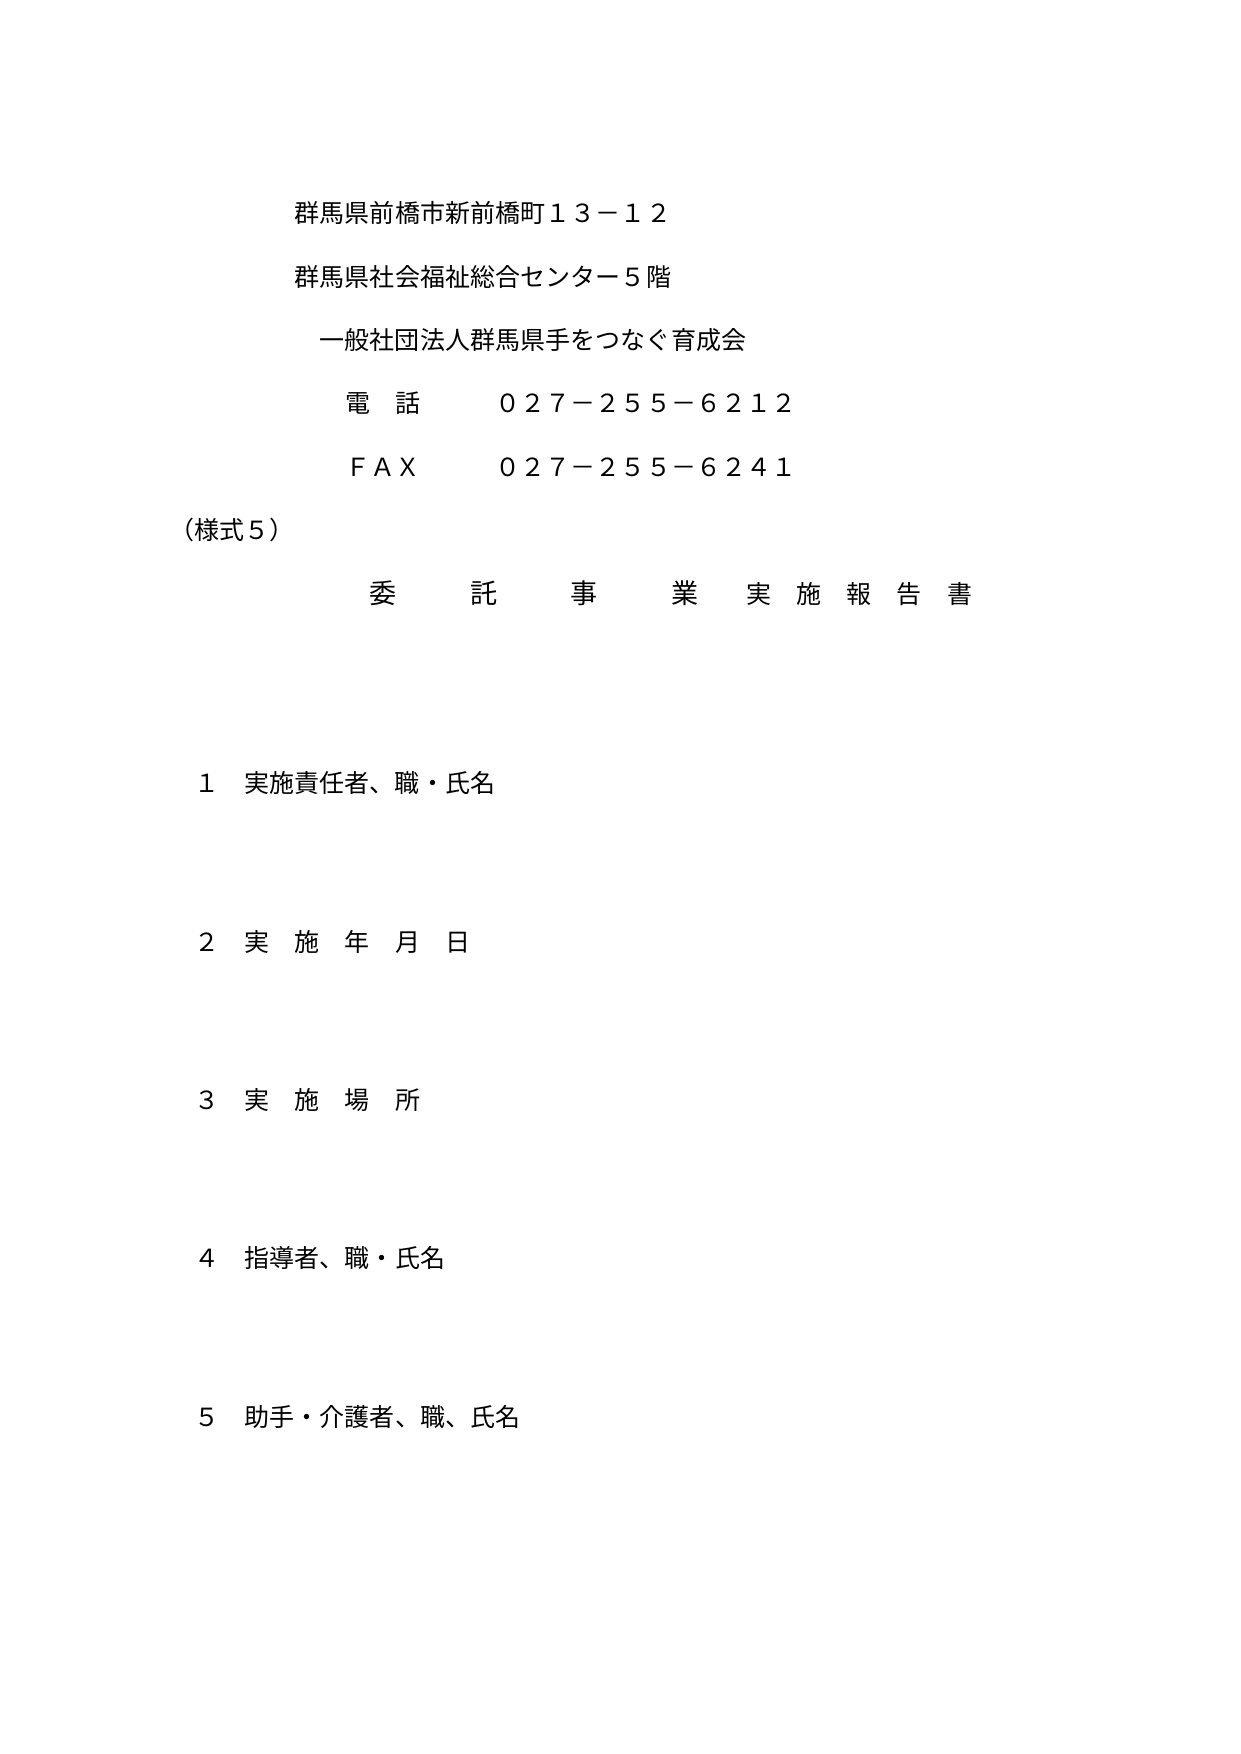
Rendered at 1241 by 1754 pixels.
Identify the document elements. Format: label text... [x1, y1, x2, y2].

text 一般社団法人群馬県手をつなぐ育成会 [169, 307, 1148, 370]
text 群馬県前橋市新前橋町１３－１２ [169, 180, 1148, 244]
text ２ 実 施 年 月 日 [169, 909, 1148, 972]
text １ 実施責任者、職・氏名 [169, 750, 1148, 814]
text 群馬県社会福祉総合センター５階 [169, 244, 1148, 307]
text 委 託 事 業 実 施 報 告 書 [169, 560, 1148, 624]
text ５ 助手・介護者、職、氏名 [169, 1384, 1148, 1447]
text 電 話 ０２７－２５５－６２１２ [169, 370, 1148, 434]
text ３ 実 施 場 所 [169, 1067, 1148, 1130]
text ＦＡＸ ０２７－２５５－６２４１ [169, 434, 1148, 497]
text ４ 指導者、職・氏名 [169, 1225, 1148, 1289]
text （様式５） [169, 497, 1148, 560]
